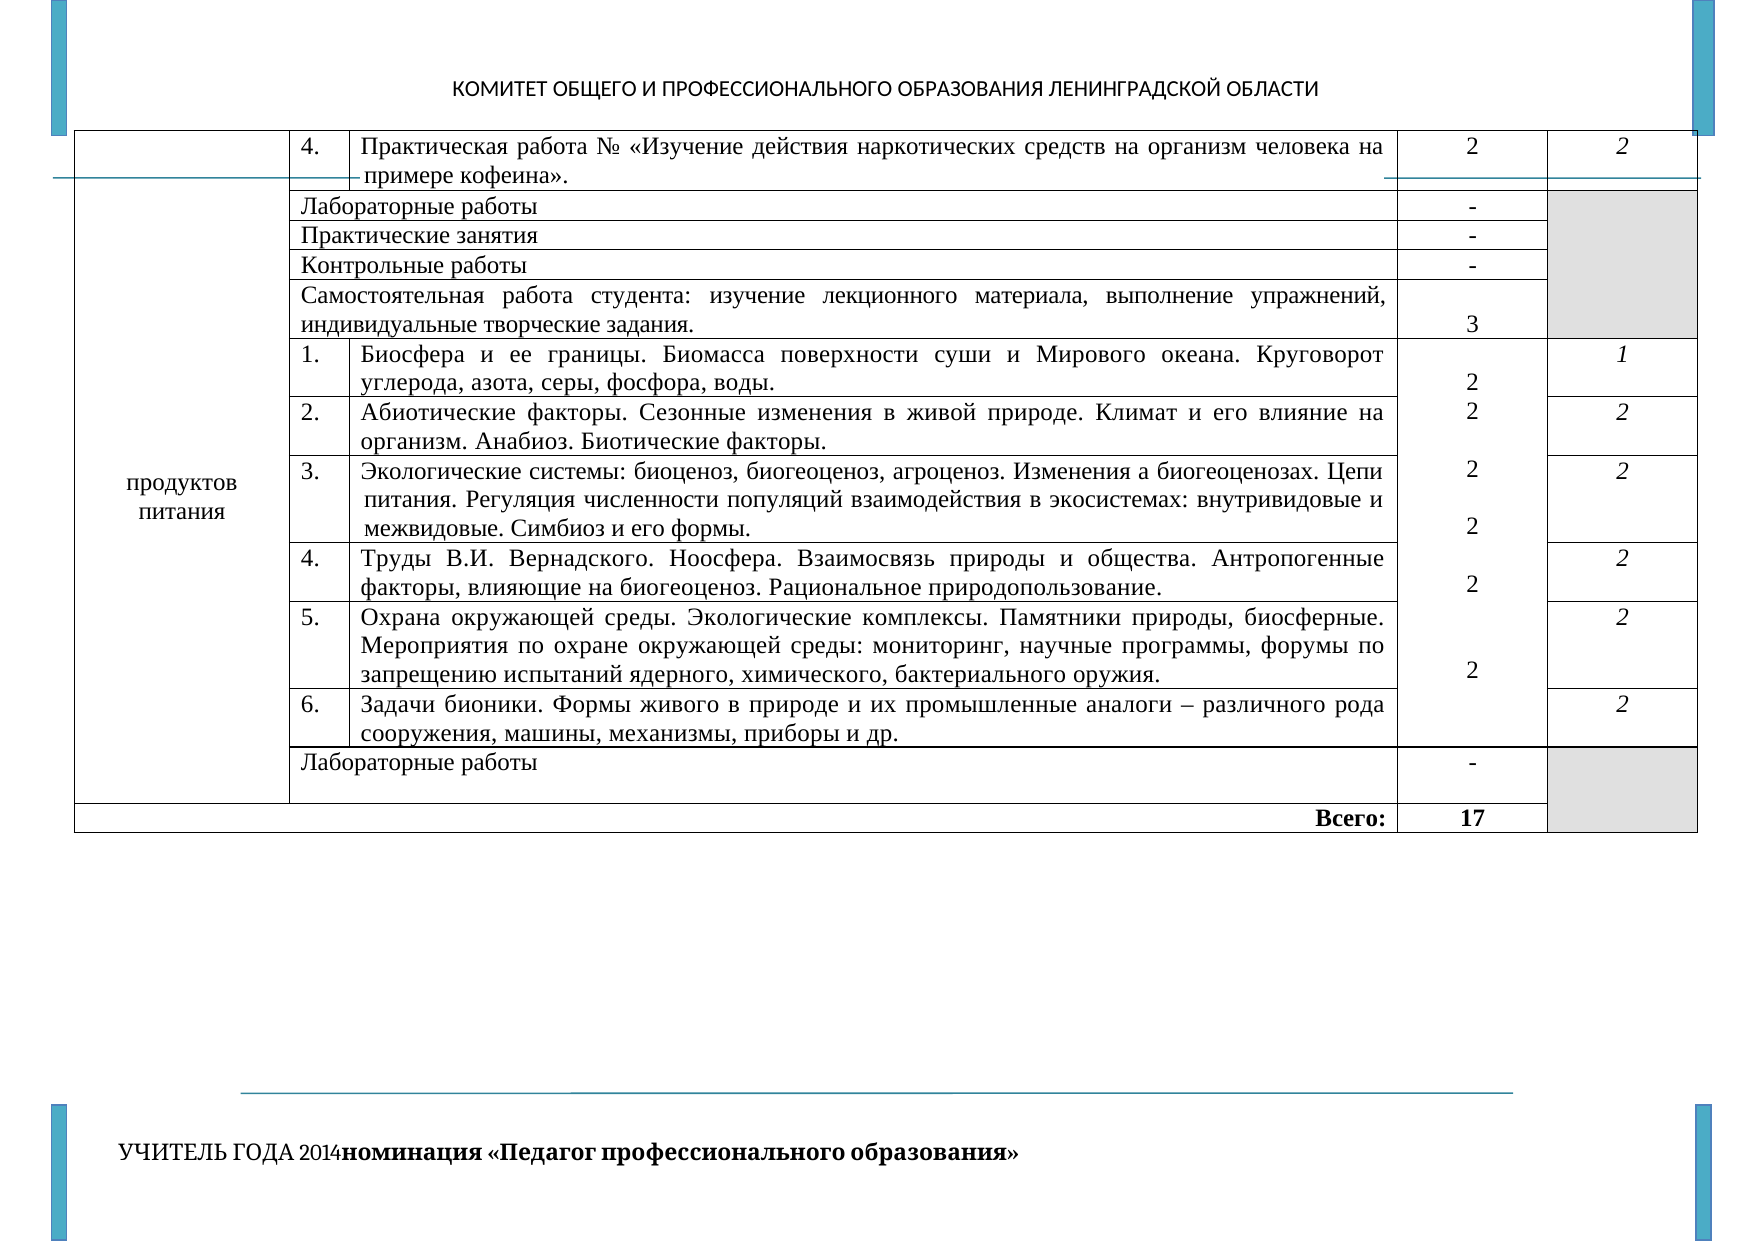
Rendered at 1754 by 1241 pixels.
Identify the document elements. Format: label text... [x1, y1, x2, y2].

table_cell Контрольные работы [290, 250, 1397, 279]
table_cell [290, 689, 349, 746]
table_cell 2 [1548, 543, 1697, 601]
table_cell Практическая работа № «Изучение действия наркотических средств на организм человека на примере кофеина». [350, 131, 1397, 190]
table_cell 3 [1398, 280, 1547, 338]
table_cell 4. [290, 131, 349, 190]
table_cell 2 [1548, 131, 1697, 190]
table_cell [290, 543, 349, 601]
table_cell - [1398, 191, 1547, 219]
table_cell - [1398, 221, 1547, 249]
table_cell [290, 602, 349, 688]
table_cell 17 [1398, 804, 1547, 832]
table_cell [1548, 748, 1697, 832]
table_cell 2 [1548, 456, 1697, 542]
table_cell 2 [1548, 397, 1697, 455]
table_cell 2 [1548, 602, 1697, 688]
table_cell Абиотические факторы. Сезонные изменения в живой природе. Климат и его влияние на организм. Анабиоз. Биотические факторы. [350, 397, 1397, 455]
table_cell Охрана окружающей среды. Экологические комплексы. Памятники природы, биосферные. Мероприятия по охране окружающей среды: мониторинг, научные программы, форумы по запрещению испытаний ядерного, химического, бактериального оружия. [350, 602, 1397, 688]
table_cell 2 2 2 2 2 2 [1398, 339, 1547, 746]
table_cell 2 [1398, 131, 1547, 190]
table_cell 1 [1548, 339, 1697, 396]
table_cell Лабораторные работы [290, 191, 1397, 219]
table_cell 2 [1548, 689, 1697, 746]
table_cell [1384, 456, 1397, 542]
table_cell Труды В.И. Вернадского. Ноосфера. Взаимосвязь природы и общества. Антропогенные факторы, влияющие на биогеоценоз. Рациональное природопользование. [350, 543, 1397, 601]
table_cell [1548, 191, 1697, 338]
table_cell Самостоятельная работа студента: изучение лекционного материала, выполнение упражнений, индивидуальные творческие задания. [290, 280, 1397, 338]
table_cell Задачи бионики. Формы живого в природе и их промышленные аналоги – различного рода сооружения, машины, механизмы, приборы и др. [350, 689, 1397, 746]
table_cell Биосфера и ее границы. Биомасса поверхности суши и Мирового океана. Круговорот углерода, азота, серы, фосфора, воды. [350, 339, 1397, 396]
table_cell Всего: [75, 804, 1397, 832]
table_cell [290, 397, 349, 455]
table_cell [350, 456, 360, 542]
table_cell [290, 339, 349, 396]
table_cell Практические занятия [290, 221, 1397, 249]
table_cell [290, 456, 349, 542]
table_cell - [1398, 250, 1547, 279]
table_cell Лабораторные работы [290, 748, 1397, 802]
table_cell - [1398, 748, 1547, 802]
